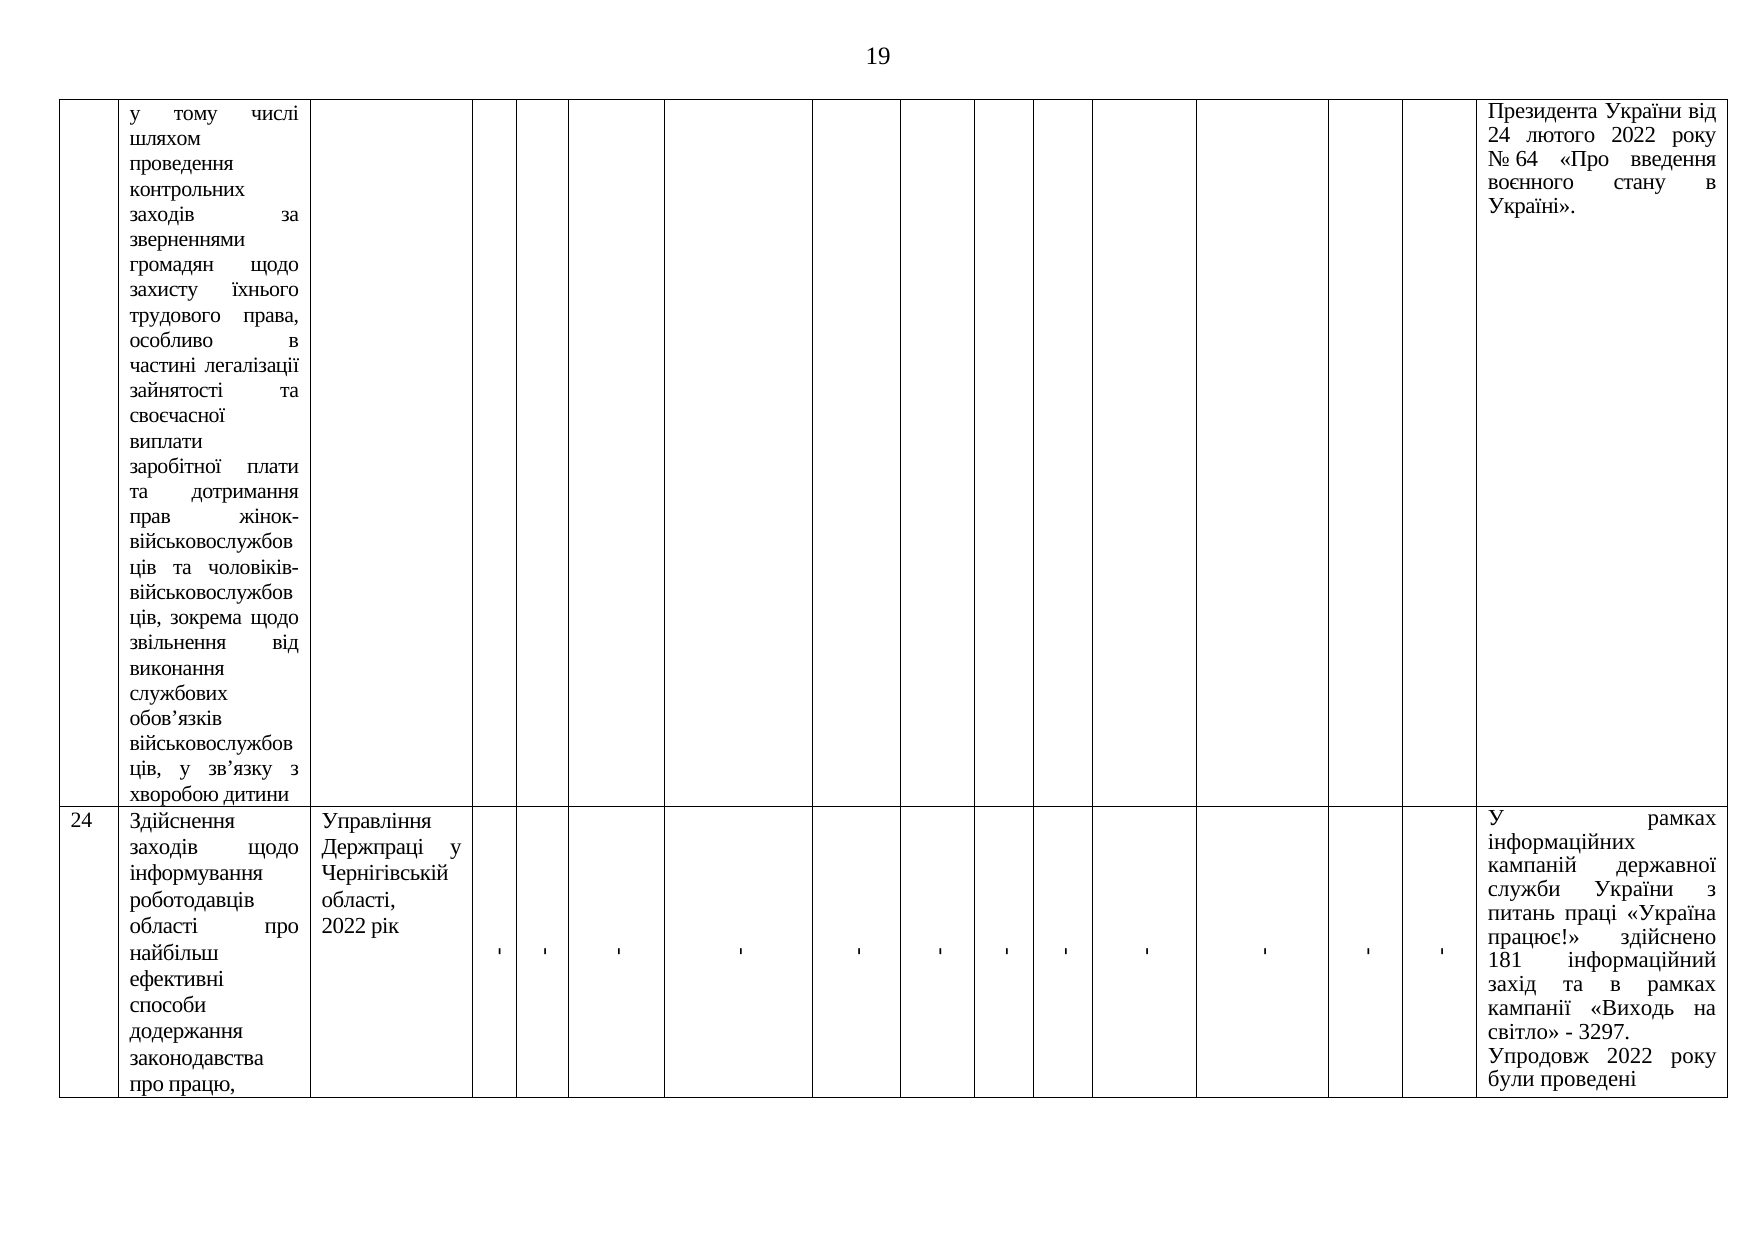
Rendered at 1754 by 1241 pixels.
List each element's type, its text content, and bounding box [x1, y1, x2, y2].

table_cell - [517, 807, 568, 1097]
table_cell [813, 100, 900, 806]
table_cell [665, 100, 812, 806]
table_cell [311, 100, 472, 806]
table_cell [569, 100, 664, 806]
table_cell - [813, 807, 900, 1097]
table_cell Президента України від 24 лютого 2022 року № 64 «Про введення воєнного стану в Україні». [1477, 100, 1727, 806]
table_cell - [1329, 807, 1402, 1097]
table_cell - [1093, 807, 1196, 1097]
table_cell - [975, 807, 1033, 1097]
table_cell [1403, 100, 1476, 806]
table_cell - [1034, 807, 1092, 1097]
table_cell [517, 100, 568, 806]
table_cell [1197, 100, 1328, 806]
table_cell - [473, 807, 516, 1097]
table_cell 24 [60, 807, 118, 1097]
table_cell [1329, 100, 1402, 806]
table_cell - [1197, 807, 1328, 1097]
table_cell - [569, 807, 664, 1097]
table_cell [975, 100, 1033, 806]
table_cell [1034, 100, 1092, 806]
table_cell Управління Держпраці у Чернігівській області, 2022 рік [311, 807, 472, 1097]
table_cell - [1403, 807, 1476, 1097]
table_cell У рамках інформаційних кампаній державної служби України з питань праці «Україна працює!» здійснено 181 інформаційний захід та в рамках кампанії «Виходь на світло» - 3297. Упродовж 2022 року були проведені [1477, 807, 1727, 1097]
table_cell - [901, 807, 974, 1097]
table_cell [473, 100, 516, 806]
table_cell [60, 100, 118, 806]
table_cell [1093, 100, 1196, 806]
table_cell у тому числі шляхом проведення контрольних заходів за зверненнями громадян щодо захисту їхнього трудового права, особливо в частині легалізації зайнятості та своєчасної виплати заробітної плати та дотримання прав жінок-військовослужбовців та чоловіків-військовослужбовців, зокрема щодо звільнення від виконання службових обов’язків військовослужбовців, у зв’язку з хворобою дитини [119, 100, 310, 806]
table_cell [901, 100, 974, 806]
table_cell - [665, 807, 812, 1097]
table_cell Здійснення заходів щодо інформування роботодавців області про найбільш ефективні способи додержання законодавства про працю, [119, 807, 310, 1097]
